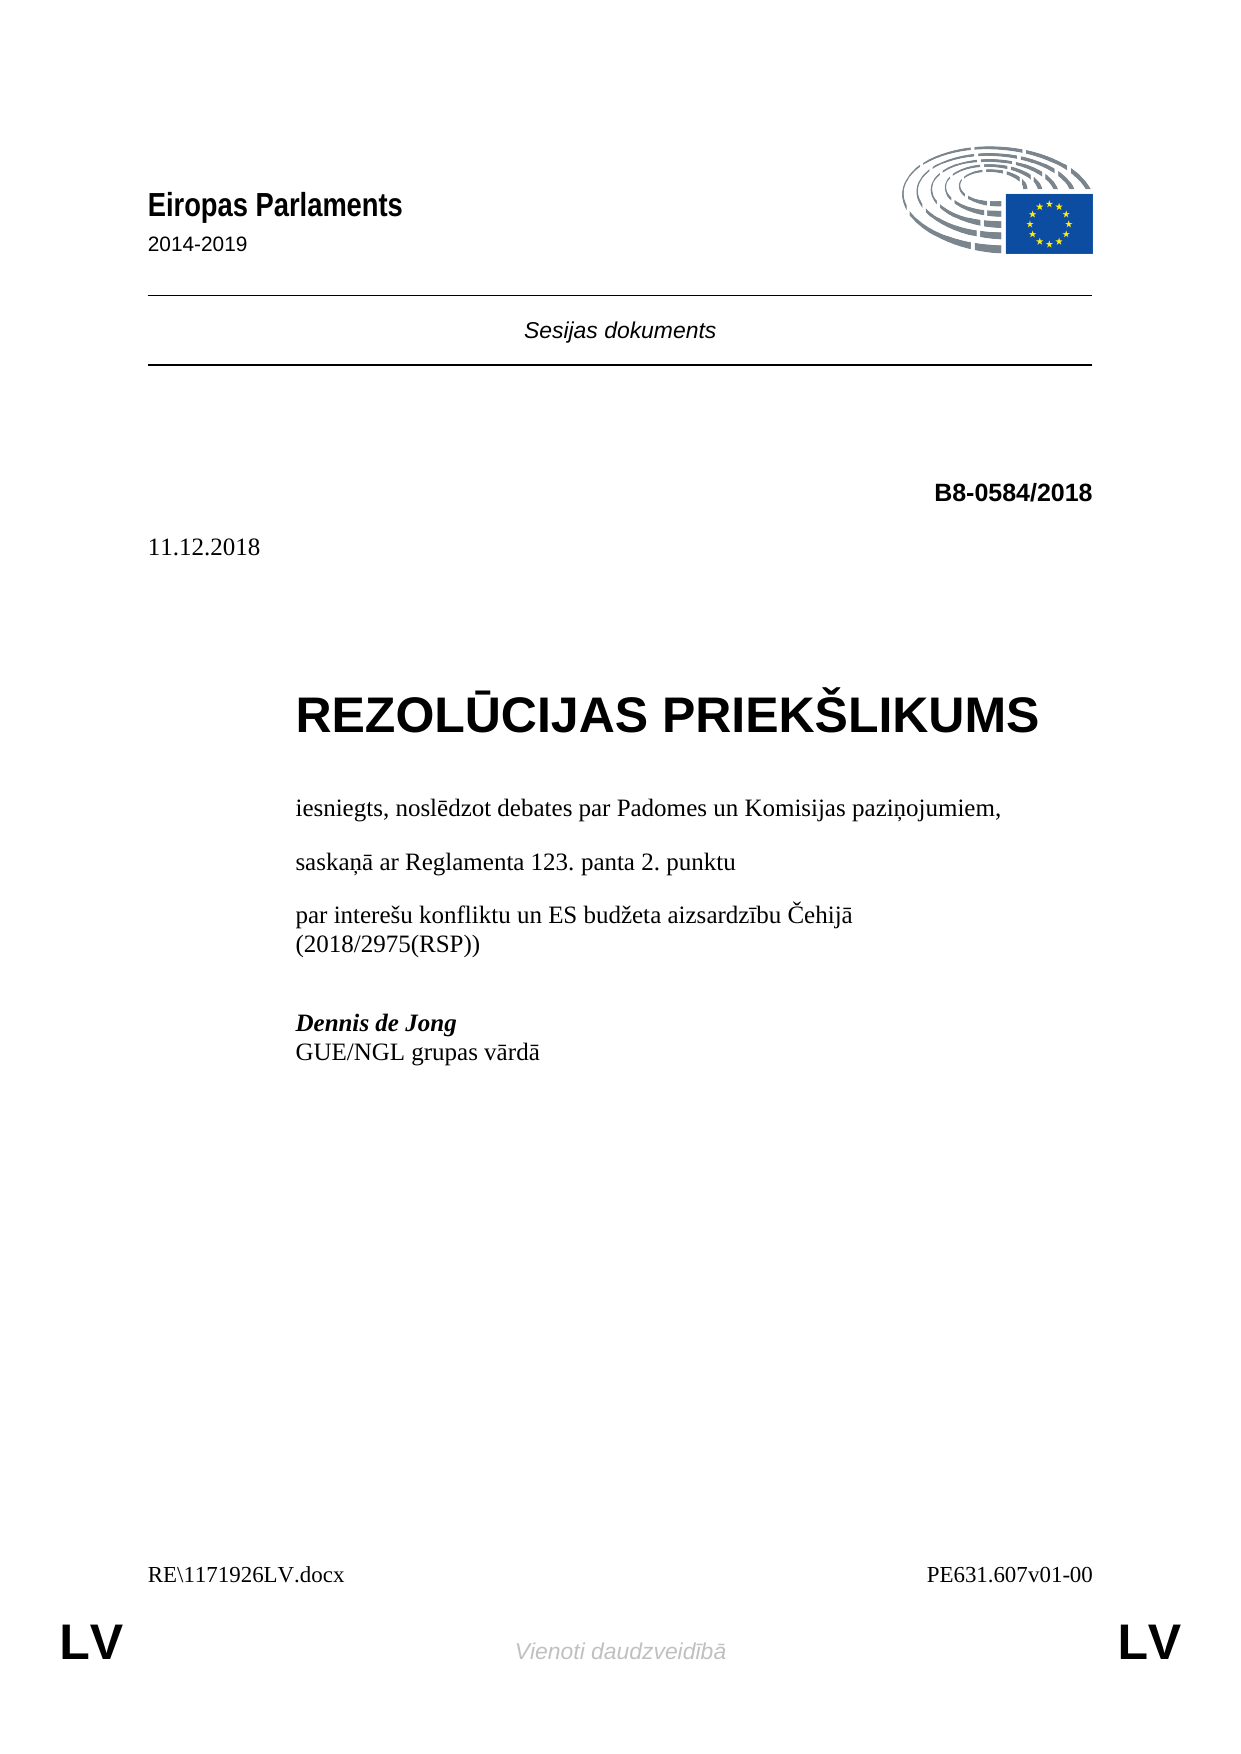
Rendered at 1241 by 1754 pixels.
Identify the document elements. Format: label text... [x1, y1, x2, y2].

table_header Eiropas Parlaments 2014-2019 [148, 147, 856, 294]
text Sesijas dokuments [148, 317, 1092, 343]
picture [902, 146, 1093, 254]
text <Date>{11/12/2018}11.12.2018</Date> [148, 532, 1092, 561]
text <TitreSuite>iesniegts, noslēdzot debates par Padomes un Komisijas paziņojumiem,</TitreSuite> [295, 793, 1092, 822]
text <RepeatBlock-By><Depute>Dennis de Jong</Depute> [295, 1008, 1092, 1037]
text <TitreType>REZOLŪCIJAS PRIEKŠLIKUMS</TitreType> [295, 686, 1092, 743]
text <TitreRecueil>saskaņā ar Reglamenta 123. panta 2. punktu</TitreRecueil> [295, 847, 1092, 876]
text <DocRef>(2018/2975(RSP))</DocRef> [295, 929, 1092, 958]
text <Commission>{GUE/NGL}GUE/NGL grupas vārdā</Commission> [295, 1037, 1092, 1066]
table_header [856, 147, 1093, 294]
text <Titre>par interešu konfliktu un ES budžeta aizsardzību Čehijā</Titre> [295, 901, 1092, 929]
text <NoDocSe>B8-0584/2018</NoDocSe> [148, 478, 1092, 507]
